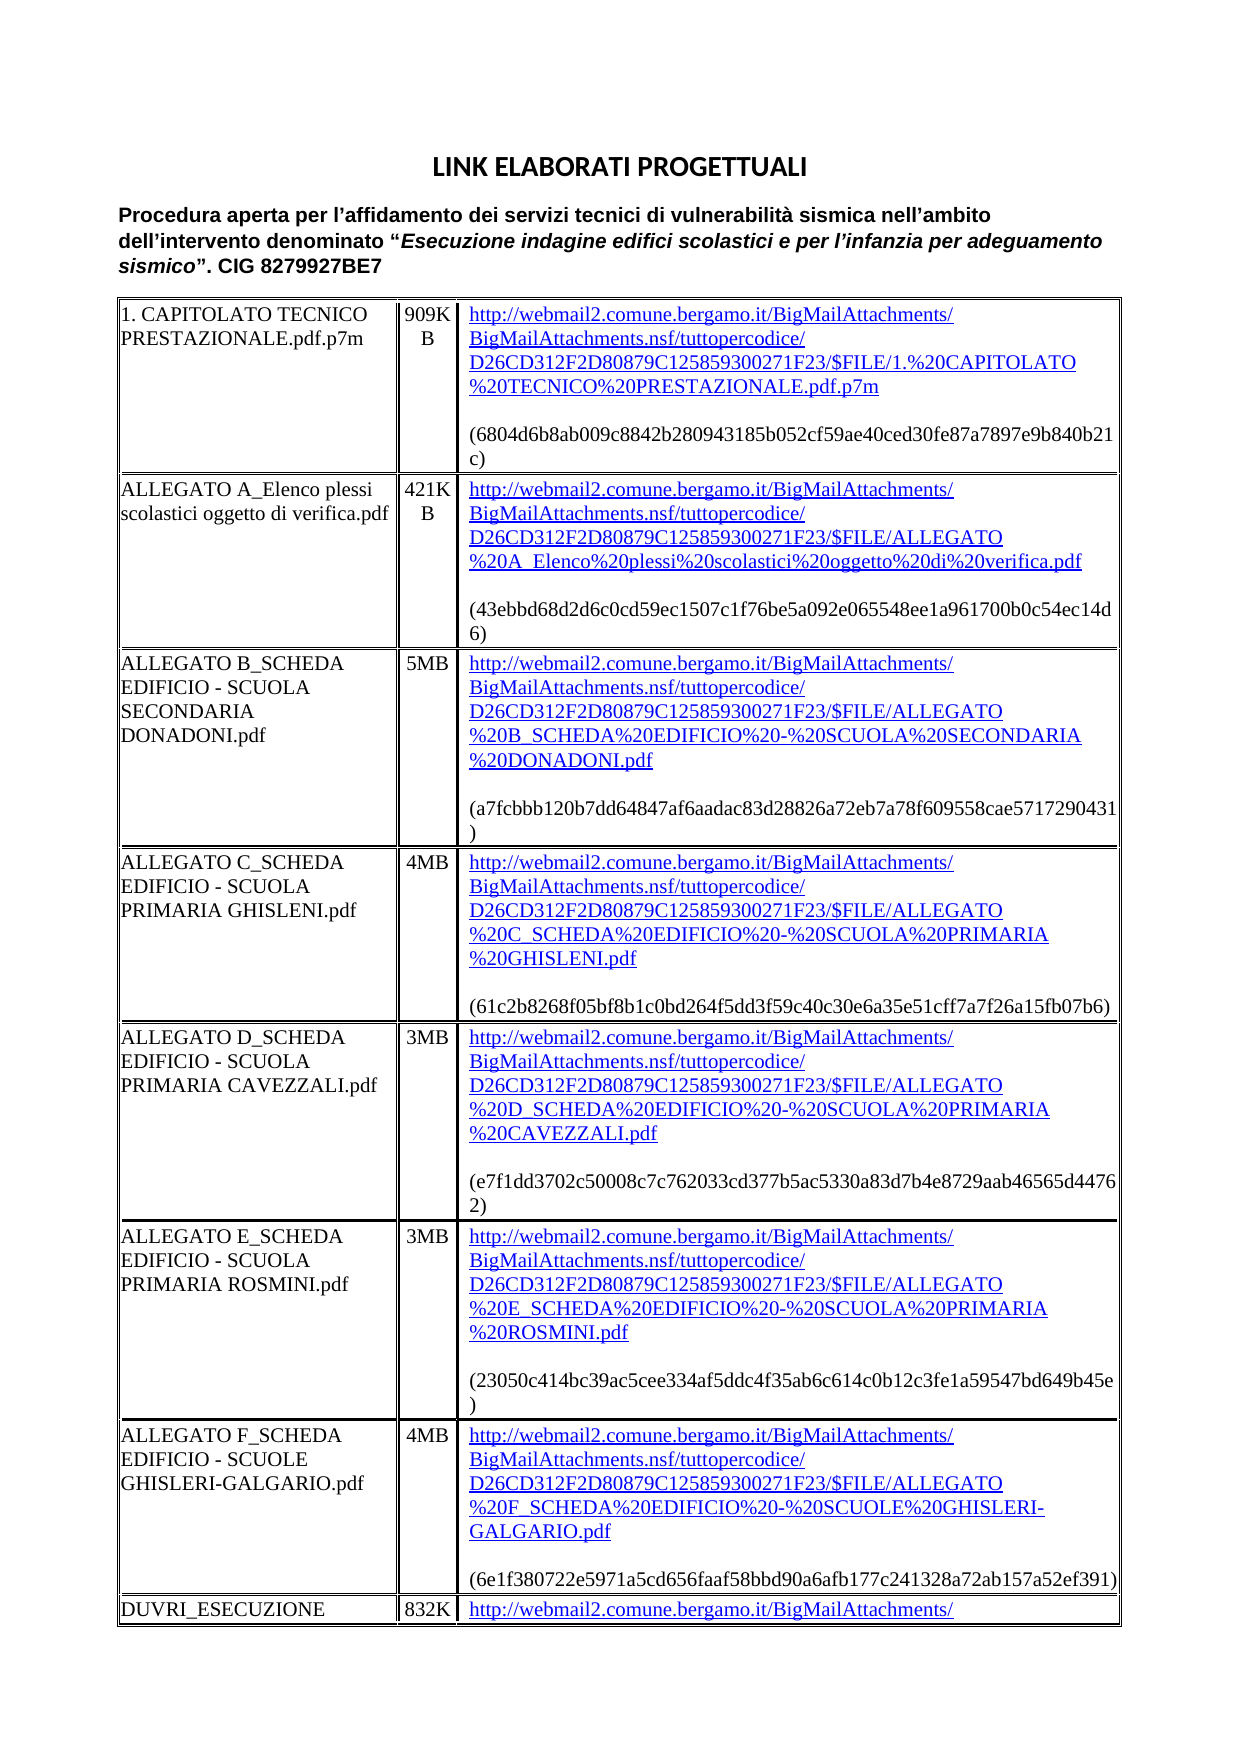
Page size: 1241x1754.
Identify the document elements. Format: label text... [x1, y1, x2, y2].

table_cell 832KB [398, 1596, 457, 1623]
table_cell ALLEGATO F_SCHEDA EDIFICIO - SCUOLE GHISLERI-GALGARIO.pdf [118, 1418, 396, 1593]
table_cell 421KB [400, 475, 456, 646]
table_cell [457, 1593, 1120, 1623]
table_cell 3MB [400, 1222, 456, 1418]
table_header 1. CAPITOLATO TECNICO PRESTAZIONALE.pdf.p7m [118, 298, 398, 472]
table_header 909KB [398, 298, 457, 472]
table_cell ALLEGATO E_SCHEDA EDIFICIO - SCUOLA PRIMARIA ROSMINI.pdf [120, 1219, 396, 1418]
table_cell 5MB [400, 650, 456, 845]
table_cell http://webmail2.comune.bergamo.it/BigMailAttachments/BigMailAttachments.nsf/tuttopercodice/D26CD312F2D80879C125859300271F23/$FILE/ALLEGATO%20B_SCHEDA%20EDIFICIO%20-%20SCUOLA%20SECONDARIA%20DONADONI.pdf (a7fcbbb120b7dd64847af6aadac83d28826a72eb7a78f609558cae5717290431) [459, 646, 1119, 845]
table_cell ALLEGATO A_Elenco plessi scolastici oggetto di verifica.pdf [118, 472, 398, 646]
table_cell 3MB [400, 1024, 456, 1219]
text Procedura aperta per l’affidamento dei servizi tecnici di vulnerabilità sismica nell’ambito dell’intervento denominato “Esecuzione indagine edifici scolastici e per l’infanzia per adeguamento sismico”. CIG 8279927BE7 [118, 203, 1122, 278]
table_header http://webmail2.comune.bergamo.it/BigMailAttachments/BigMailAttachments.nsf/tuttopercodice/D26CD312F2D80879C125859300271F23/$FILE/1.%20CAPITOLATO%20TECNICO%20PRESTAZIONALE.pdf.p7m (6804d6b8ab009c8842b280943185b052cf59ae40ced30fe87a7897e9b840b21c) [457, 300, 1119, 472]
table_cell http://webmail2.comune.bergamo.it/BigMailAttachments/BigMailAttachments.nsf/tuttopercodice/D26CD312F2D80879C125859300271F23/$FILE/ALLEGATO%20E_SCHEDA%20EDIFICIO%20-%20SCUOLA%20PRIMARIA%20ROSMINI.pdf (23050c414bc39ac5cee334af5ddc4f35ab6c614c0b12c3fe1a59547bd649b45e) [459, 1219, 1119, 1418]
table_cell http://webmail2.comune.bergamo.it/BigMailAttachments/BigMailAttachments.nsf/tuttopercodice/D26CD312F2D80879C125859300271F23/$FILE/ALLEGATO%20F_SCHEDA%20EDIFICIO%20-%20SCUOLE%20GHISLERI-GALGARIO.pdf (6e1f380722e5971a5cd656faaf58bbd90a6afb177c241328a72ab157a52ef391) [459, 1418, 1120, 1593]
table_cell ALLEGATO B_SCHEDA EDIFICIO - SCUOLA SECONDARIA DONADONI.pdf [120, 646, 396, 845]
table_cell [118, 1593, 398, 1623]
table_cell http://webmail2.comune.bergamo.it/BigMailAttachments/BigMailAttachments.nsf/tuttopercodice/D26CD312F2D80879C125859300271F23/$FILE/ALLEGATO%20A_Elenco%20plessi%20scolastici%20oggetto%20di%20verifica.pdf (43ebbd68d2d6c0cd59ec1507c1f76be5a092e065548ee1a961700b0c54ec14d6) [457, 472, 1120, 646]
table_cell ALLEGATO D_SCHEDA EDIFICIO - SCUOLA PRIMARIA CAVEZZALI.pdf [120, 1020, 396, 1219]
table_cell http://webmail2.comune.bergamo.it/BigMailAttachments/BigMailAttachments.nsf/tuttopercodice/D26CD312F2D80879C125859300271F23/$FILE/ALLEGATO%20C_SCHEDA%20EDIFICIO%20-%20SCUOLA%20PRIMARIA%20GHISLENI.pdf (61c2b8268f05bf8b1c0bd264f5dd3f59c40c30e6a35e51cff7a7f26a15fb07b6) [459, 845, 1119, 1020]
table_cell 4MB [400, 1421, 456, 1593]
table_cell http://webmail2.comune.bergamo.it/BigMailAttachments/BigMailAttachments.nsf/tuttopercodice/D26CD312F2D80879C125859300271F23/$FILE/ALLEGATO%20D_SCHEDA%20EDIFICIO%20-%20SCUOLA%20PRIMARIA%20CAVEZZALI.pdf (e7f1dd3702c50008c7c762033cd377b5ac5330a83d7b4e8729aab46565d44762) [459, 1020, 1119, 1219]
table_cell ALLEGATO C_SCHEDA EDIFICIO - SCUOLA PRIMARIA GHISLENI.pdf [120, 845, 396, 1020]
table_cell 4MB [400, 849, 456, 1020]
text LINK ELABORATI PROGETTUALI [118, 148, 1122, 183]
